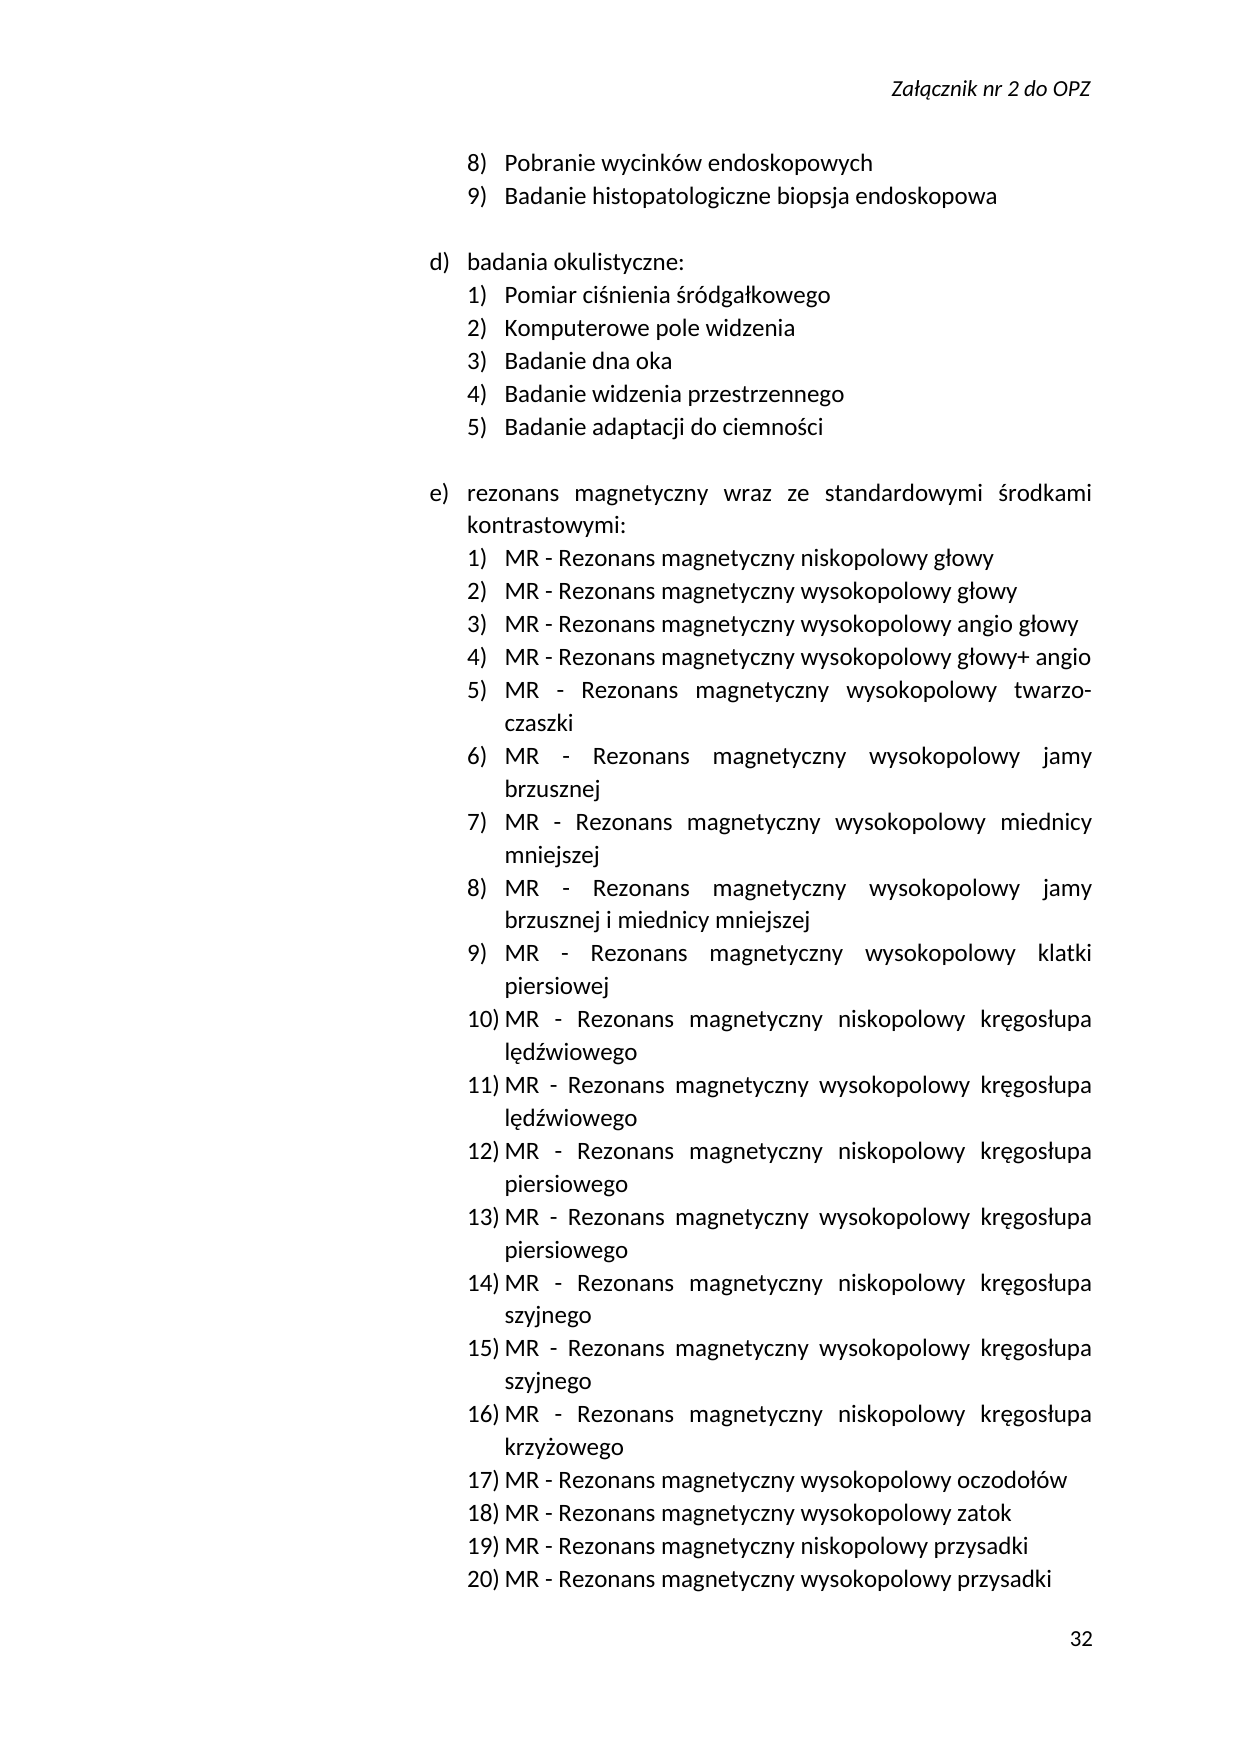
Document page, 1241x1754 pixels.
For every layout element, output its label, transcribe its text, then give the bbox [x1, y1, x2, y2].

list MR - Rezonans magnetyczny wysokopolowy oczodołów [467, 1464, 1093, 1495]
list Badanie adaptacji do ciemności [467, 411, 1093, 441]
list rezonans magnetyczny wraz ze standardowymi środkami kontrastowymi: [429, 477, 1093, 540]
list MR - Rezonans magnetyczny wysokopolowy miednicy mniejszej [467, 806, 1093, 869]
list MR - Rezonans magnetyczny niskopolowy kręgosłupa piersiowego [467, 1135, 1093, 1198]
list Pomiar ciśnienia śródgałkowego [467, 279, 1093, 310]
list MR - Rezonans magnetyczny niskopolowy przysadki [467, 1530, 1093, 1561]
list Komputerowe pole widzenia [467, 312, 1093, 343]
list Badanie histopatologiczne biopsja endoskopowa [467, 181, 1093, 211]
list Badanie widzenia przestrzennego [467, 378, 1093, 408]
list Pobranie wycinków endoskopowych [467, 148, 1093, 178]
list MR - Rezonans magnetyczny wysokopolowy jamy brzusznej i miednicy mniejszej [467, 872, 1093, 935]
list MR - Rezonans magnetyczny wysokopolowy kręgosłupa piersiowego [467, 1201, 1093, 1264]
list MR - Rezonans magnetyczny niskopolowy kręgosłupa lędźwiowego [467, 1003, 1093, 1067]
list MR - Rezonans magnetyczny wysokopolowy klatki piersiowej [467, 938, 1093, 1001]
list MR - Rezonans magnetyczny wysokopolowy twarzo-czaszki [467, 674, 1093, 738]
list MR - Rezonans magnetyczny wysokopolowy jamy brzusznej [467, 740, 1093, 803]
list badania okulistyczne: [429, 246, 1093, 277]
list MR - Rezonans magnetyczny niskopolowy kręgosłupa szyjnego [467, 1267, 1093, 1330]
list MR - Rezonans magnetyczny niskopolowy kręgosłupa krzyżowego [467, 1398, 1093, 1462]
list MR - Rezonans magnetyczny wysokopolowy przysadki [467, 1563, 1093, 1593]
list Badanie dna oka [467, 345, 1093, 376]
list MR - Rezonans magnetyczny wysokopolowy angio głowy [467, 608, 1093, 639]
list MR - Rezonans magnetyczny wysokopolowy głowy+ angio [467, 641, 1093, 672]
list MR - Rezonans magnetyczny wysokopolowy kręgosłupa szyjnego [467, 1333, 1093, 1396]
list MR - Rezonans magnetyczny wysokopolowy głowy [467, 576, 1093, 606]
list MR - Rezonans magnetyczny wysokopolowy zatok [467, 1497, 1093, 1528]
list MR - Rezonans magnetyczny niskopolowy głowy [467, 543, 1093, 573]
list MR - Rezonans magnetyczny wysokopolowy kręgosłupa lędźwiowego [467, 1069, 1093, 1133]
